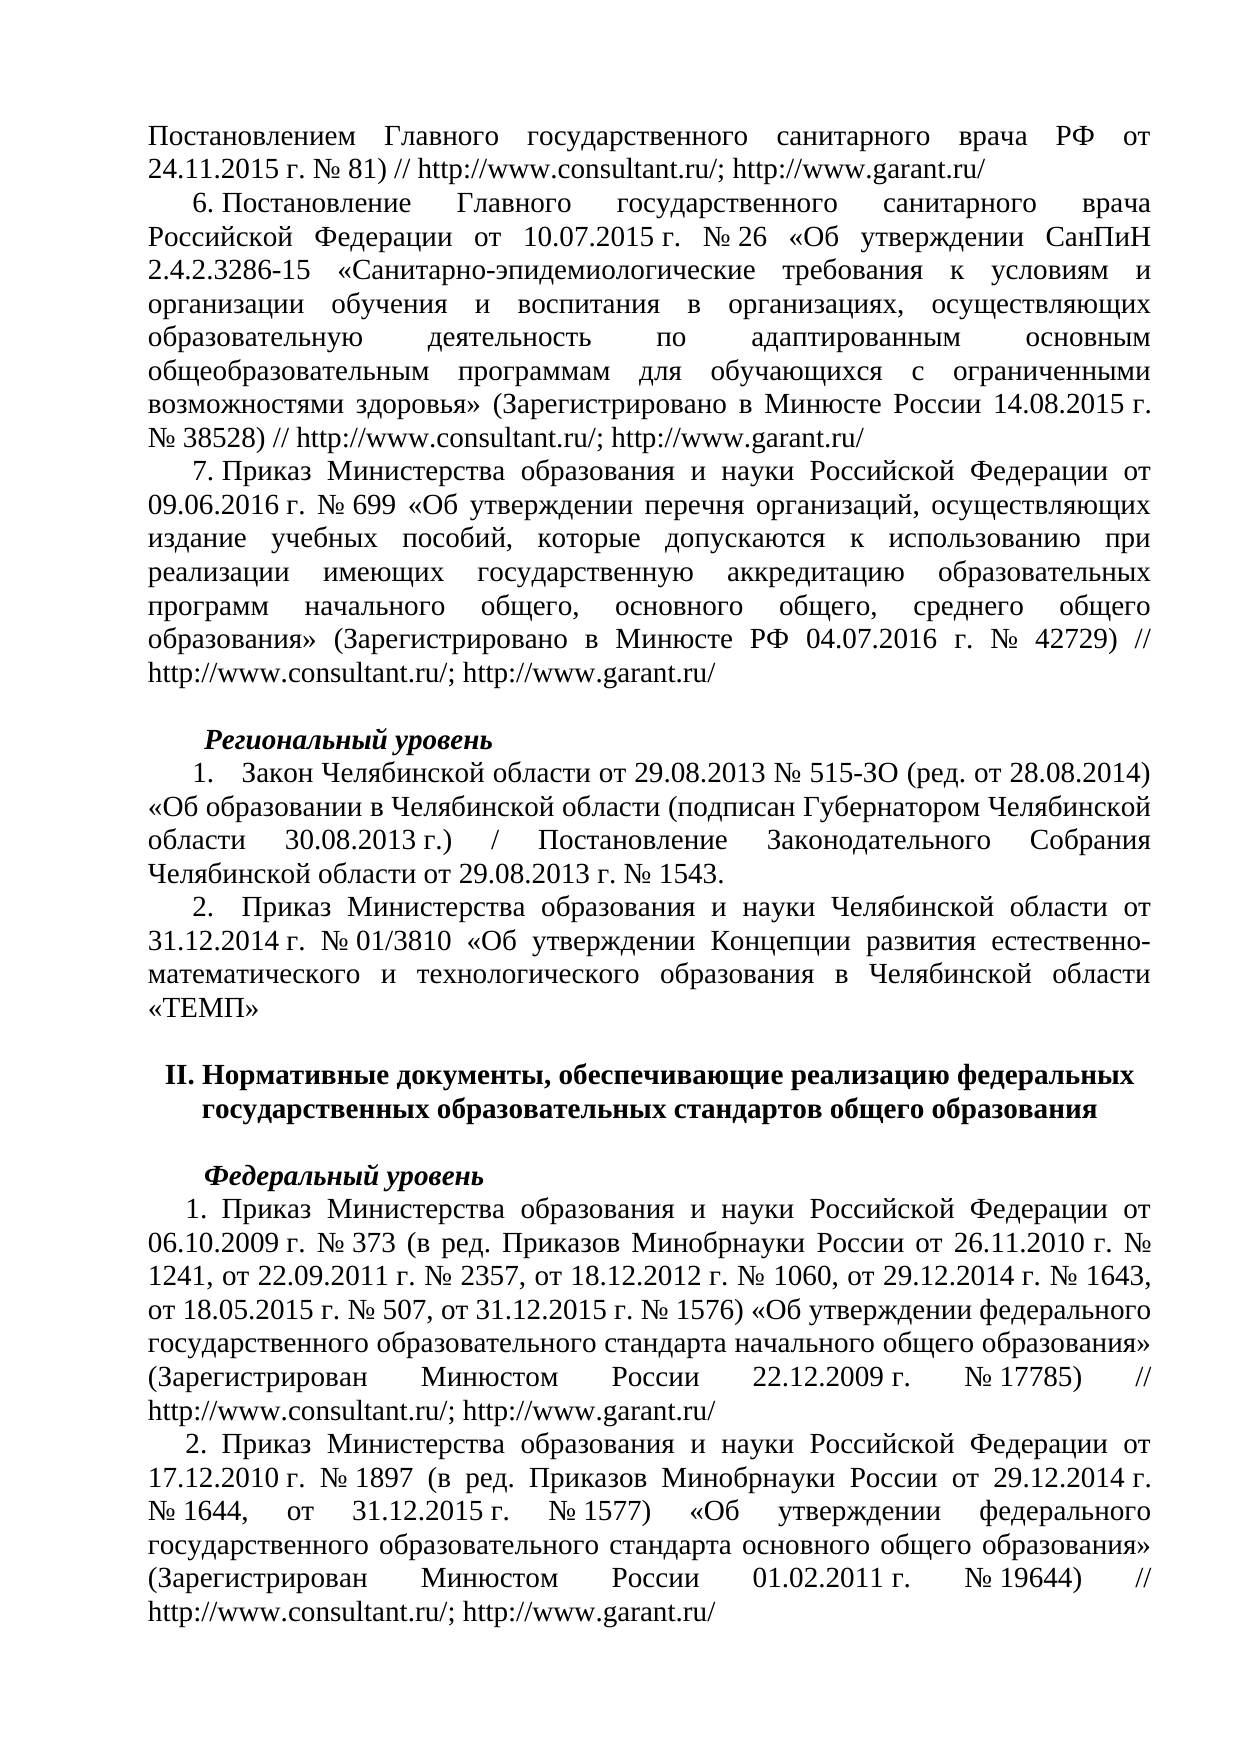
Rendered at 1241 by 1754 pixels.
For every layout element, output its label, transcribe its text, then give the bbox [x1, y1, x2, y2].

text Федеральный уровень [154, 1158, 1152, 1191]
list Приказ Министерства образования и науки Российской Федерации от 09.06.2016 г. № 699 «Об утверждении перечня организаций, осуществляющих издание учебных пособий, которые допускаются к использованию при реализации имеющих государственную аккредитацию образовательных программ начального общего, основного общего, среднего общего образования» (Зарегистрировано в Минюсте РФ 04.07.2016 г. № 42729) // http://www.consultant.ru/; http://www.garant.ru/ [148, 453, 1152, 688]
list Приказ Министерства образования и науки Российской Федерации от 06.10.2009 г. № 373 (в ред. Приказов Минобрнауки России от 26.11.2010 г. № 1241, от 22.09.2011 г. № 2357, от 18.12.2012 г. № 1060, от 29.12.2014 г. № 1643, от 18.05.2015 г. № 507, от 31.12.2015 г. № 1576) «Об утверждении федерального государственного образовательного стандарта начального общего образования» (Зарегистрирован Минюстом России 22.12.2009 г. № 17785) // http://www.consultant.ru/; http://www.garant.ru/ [148, 1191, 1152, 1426]
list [148, 118, 1152, 185]
list Постановление Главного государственного санитарного врача Российской Федерации от 10.07.2015 г. № 26 «Об утверждении СанПиН 2.4.2.3286-15 «Санитарно-эпидемиологические требования к условиям и организации обучения и воспитания в организациях, осуществляющих образовательную деятельность по адаптированным основным общеобразовательным программам для обучающихся с ограниченными возможностями здоровья» (Зарегистрировано в Минюсте России 14.08.2015 г. № 38528) // http://www.consultant.ru/; http://www.garant.ru/ [148, 185, 1152, 453]
list Приказ Министерства образования и науки Российской Федерации от 17.12.2010 г. № 1897 (в ред. Приказов Минобрнауки России от 29.12.2014 г. № 1644, от 31.12.2015 г. № 1577) «Об утверждении федерального государственного образовательного стандарта основного общего образования» (Зарегистрирован Минюстом России 01.02.2011 г. № 19644) // http://www.consultant.ru/; http://www.garant.ru/ [148, 1426, 1152, 1627]
text II. Нормативные документы, обеспечивающие реализацию федеральных государственных образовательных стандартов общего образования [148, 1057, 1152, 1124]
list Приказ Министерства образования и науки Челябинской области от 31.12.2014 г. № 01/3810 «Об утверждении Концепции развития естественно-математического и технологического образования в Челябинской области «ТЕМП» [148, 889, 1152, 1024]
list Закон Челябинской области от 29.08.2013 № 515-ЗО (ред. от 28.08.2014) «Об образовании в Челябинской области (подписан Губернатором Челябинской области 30.08.2013 г.) / Постановление Законодательного Собрания Челябинской области от 29.08.2013 г. № 1543. [148, 755, 1152, 889]
text Региональный уровень [154, 722, 1152, 755]
